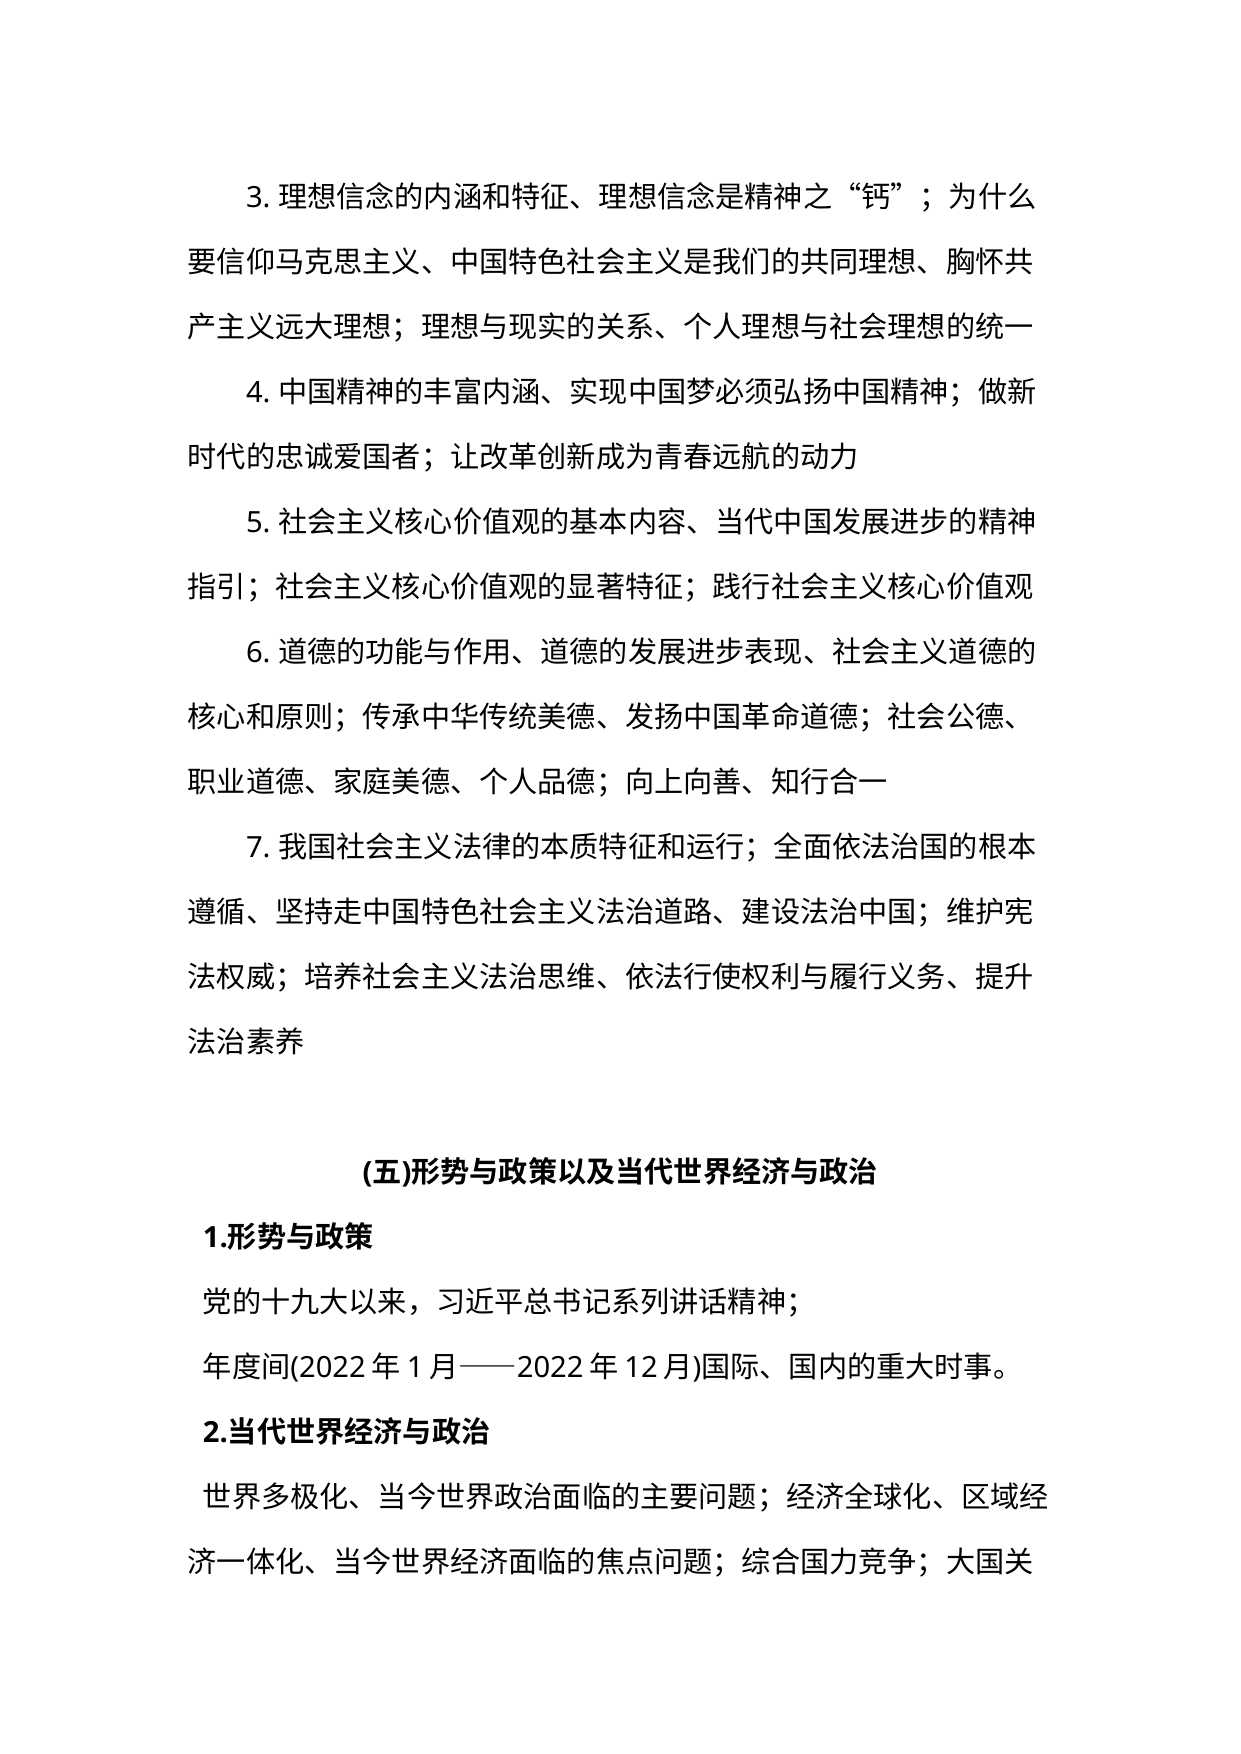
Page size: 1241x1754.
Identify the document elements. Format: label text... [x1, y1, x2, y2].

text 5. 社会主义核心价值观的基本内容、当代中国发展进步的精神指引；社会主义核心价值观的显著特征；践行社会主义核心价值观 [187, 487, 1053, 617]
text 4. 中国精神的丰富内涵、实现中国梦必须弘扬中国精神；做新时代的忠诚爱国者；让改革创新成为青春远航的动力 [187, 357, 1053, 487]
text (五)形势与政策以及当代世界经济与政治 [187, 1137, 1053, 1202]
text 年度间(2022年1月——2022年12月)国际、国内的重大时事。 [187, 1332, 1053, 1397]
text 3. 理想信念的内涵和特征、理想信念是精神之“钙”；为什么要信仰马克思主义、中国特色社会主义是我们的共同理想、胸怀共产主义远大理想；理想与现实的关系、个人理想与社会理想的统一 [187, 162, 1053, 357]
text 7. 我国社会主义法律的本质特征和运行；全面依法治国的根本遵循、坚持走中国特色社会主义法治道路、建设法治中国；维护宪法权威；培养社会主义法治思维、依法行使权利与履行义务、提升法治素养 [187, 812, 1053, 1072]
text 党的十九大以来，习近平总书记系列讲话精神； [187, 1267, 1053, 1332]
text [187, 1462, 1053, 1592]
text 2.当代世界经济与政治 [187, 1397, 1053, 1462]
text 6. 道德的功能与作用、道德的发展进步表现、社会主义道德的核心和原则；传承中华传统美德、发扬中国革命道德；社会公德、职业道德、家庭美德、个人品德；向上向善、知行合一 [187, 617, 1053, 812]
text 1.形势与政策 [187, 1202, 1053, 1267]
